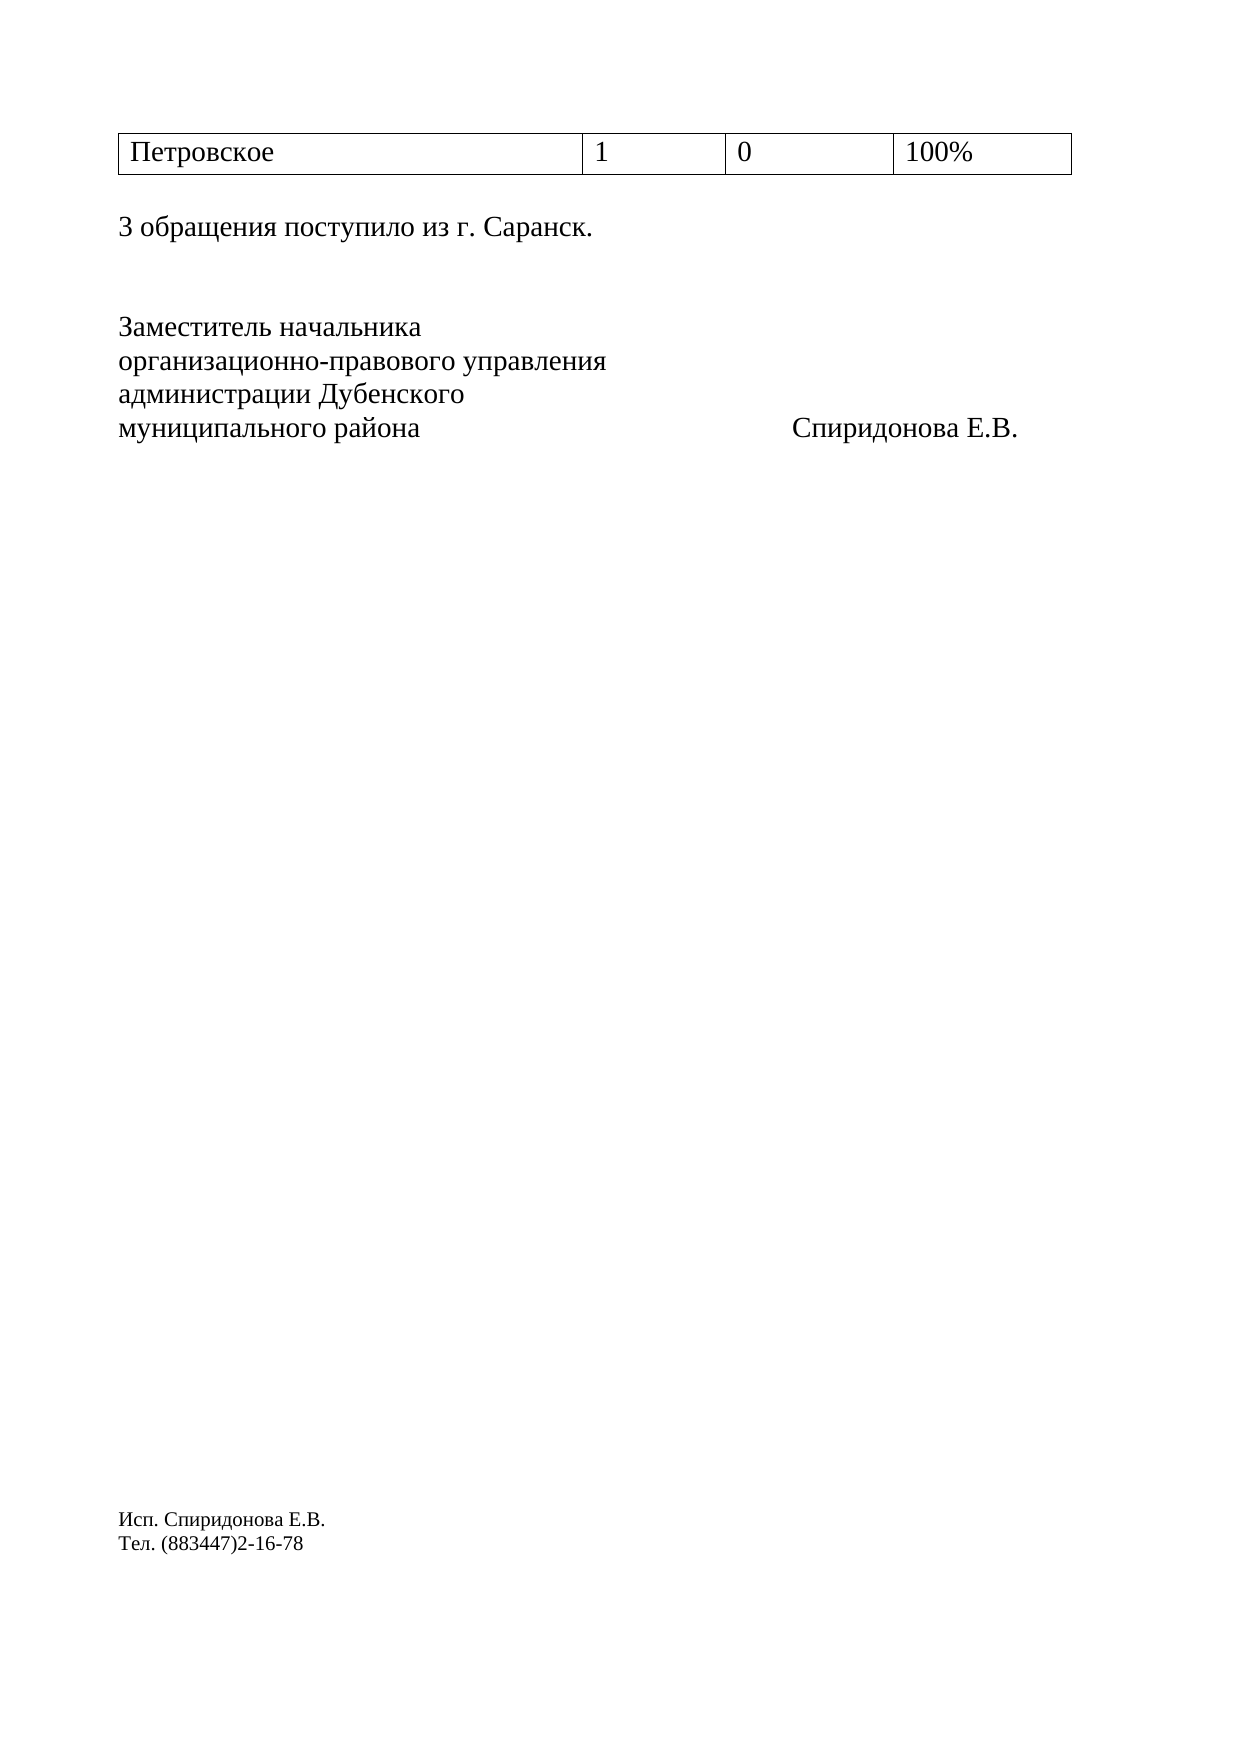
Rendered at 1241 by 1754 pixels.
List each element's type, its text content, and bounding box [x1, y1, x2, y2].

text организационно-правового управления [118, 343, 1019, 376]
text Тел. (883447)2-16-78 [118, 1531, 1019, 1555]
text Заместитель начальника [118, 309, 1019, 343]
text администрации Дубенского [118, 376, 1019, 410]
table_cell 100% [894, 134, 1071, 174]
text 3 обращения поступило из г. Саранск. [118, 209, 1161, 242]
table_cell 1 [583, 134, 725, 174]
text муниципального района Спиридонова Е.В. [118, 410, 1019, 443]
text Исп. Спиридонова Е.В. [118, 1507, 1019, 1531]
table_cell 0 [726, 134, 893, 174]
table_cell Петровское [119, 134, 582, 174]
